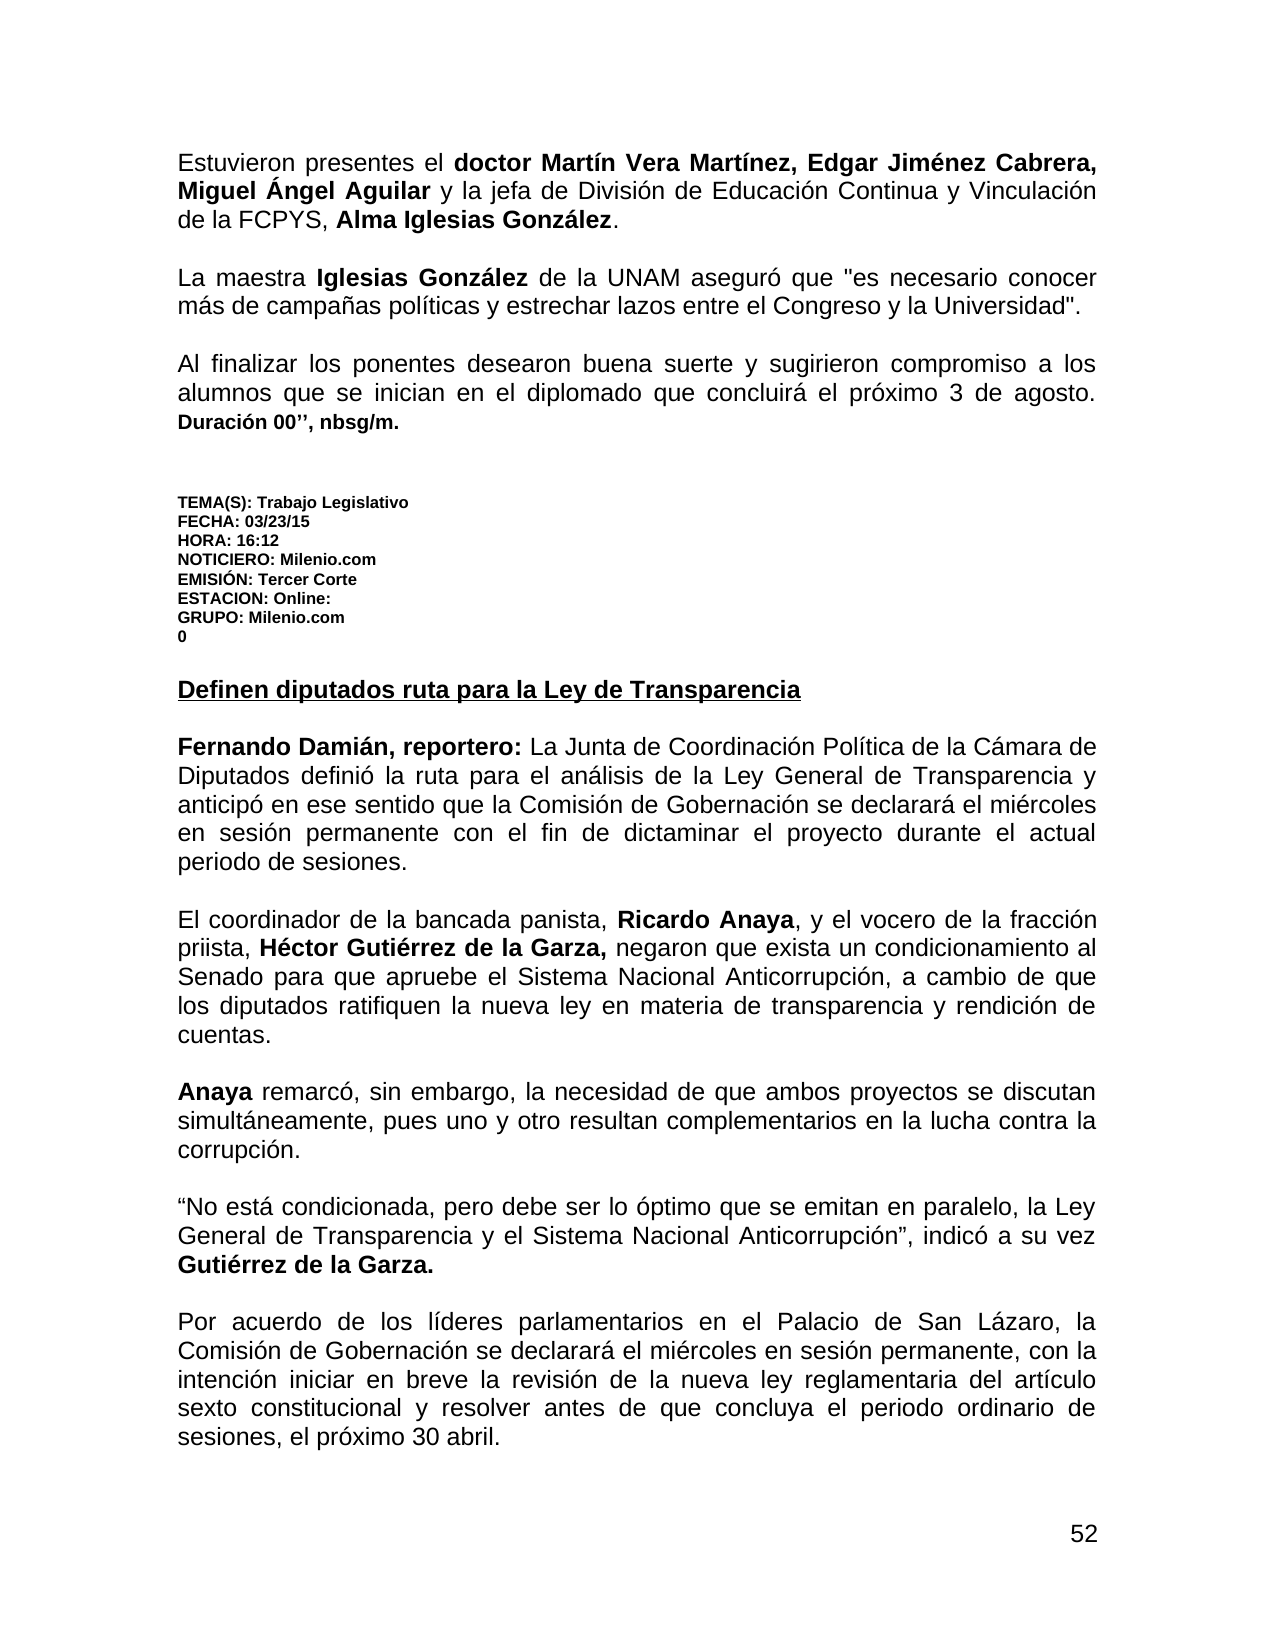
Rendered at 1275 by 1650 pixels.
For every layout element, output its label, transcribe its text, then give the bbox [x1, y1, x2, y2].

text FECHA: 03/23/15 [177, 512, 1098, 531]
text EMISIÓN: Tercer Corte [177, 569, 1098, 588]
text El coordinador de la bancada panista, Ricardo Anaya, y el vocero de la fracción priista, Héctor Gutiérrez de la Garza, negaron que exista un condicionamiento al Senado para que apruebe el Sistema Nacional Anticorrupción, a cambio de que los diputados ratifiquen la nueva ley en materia de transparencia y rendición de cuentas. [177, 905, 1098, 1048]
text Anaya remarcó, sin embargo, la necesidad de que ambos proyectos se discutan simultáneamente, pues uno y otro resultan complementarios en la lucha contra la corrupción. [177, 1077, 1098, 1163]
text Por acuerdo de los líderes parlamentarios en el Palacio de San Lázaro, la Comisión de Gobernación se declarará el miércoles en sesión permanente, con la intención iniciar en breve la revisión de la nueva ley reglamentaria del artículo sexto constitucional y resolver antes de que concluya el periodo ordinario de sesiones, el próximo 30 abril. [177, 1307, 1098, 1451]
text ESTACION: Online: [177, 588, 1098, 608]
text 0 [177, 627, 1098, 646]
text Estuvieron presentes el doctor Martín Vera Martínez, Edgar Jiménez Cabrera, Miguel Ángel Aguilar y la jefa de División de Educación Continua y Vinculación de la FCPYS, Alma Iglesias González. [177, 148, 1098, 234]
text La maestra Iglesias González de la UNAM aseguró que "es necesario conocer más de campañas políticas y estrechar lazos entre el Congreso y la Universidad". [177, 263, 1098, 320]
text HORA: 16:12 [177, 531, 1098, 550]
text “No está condicionada, pero debe ser lo óptimo que se emitan en paralelo, la Ley General de Transparencia y el Sistema Nacional Anticorrupción”, indicó a su vez Gutiérrez de la Garza. [177, 1192, 1098, 1278]
text NOTICIERO: Milenio.com [177, 550, 1098, 569]
text TEMA(S): Trabajo Legislativo [177, 493, 1098, 512]
text Definen diputados ruta para la Ley de Transparencia [177, 675, 1098, 703]
text GRUPO: Milenio.com [177, 608, 1098, 627]
text Al finalizar los ponentes desearon buena suerte y sugirieron compromiso a los alumnos que se inician en el diplomado que concluirá el próximo 3 de agosto. Duración 00’’, nbsg/m. [177, 349, 1098, 435]
text Fernando Damián, reportero: La Junta de Coordinación Política de la Cámara de Diputados definió la ruta para el análisis de la Ley General de Transparencia y anticipó en ese sentido que la Comisión de Gobernación se declarará el miércoles en sesión permanente con el fin de dictaminar el proyecto durante el actual periodo de sesiones. [177, 732, 1098, 876]
